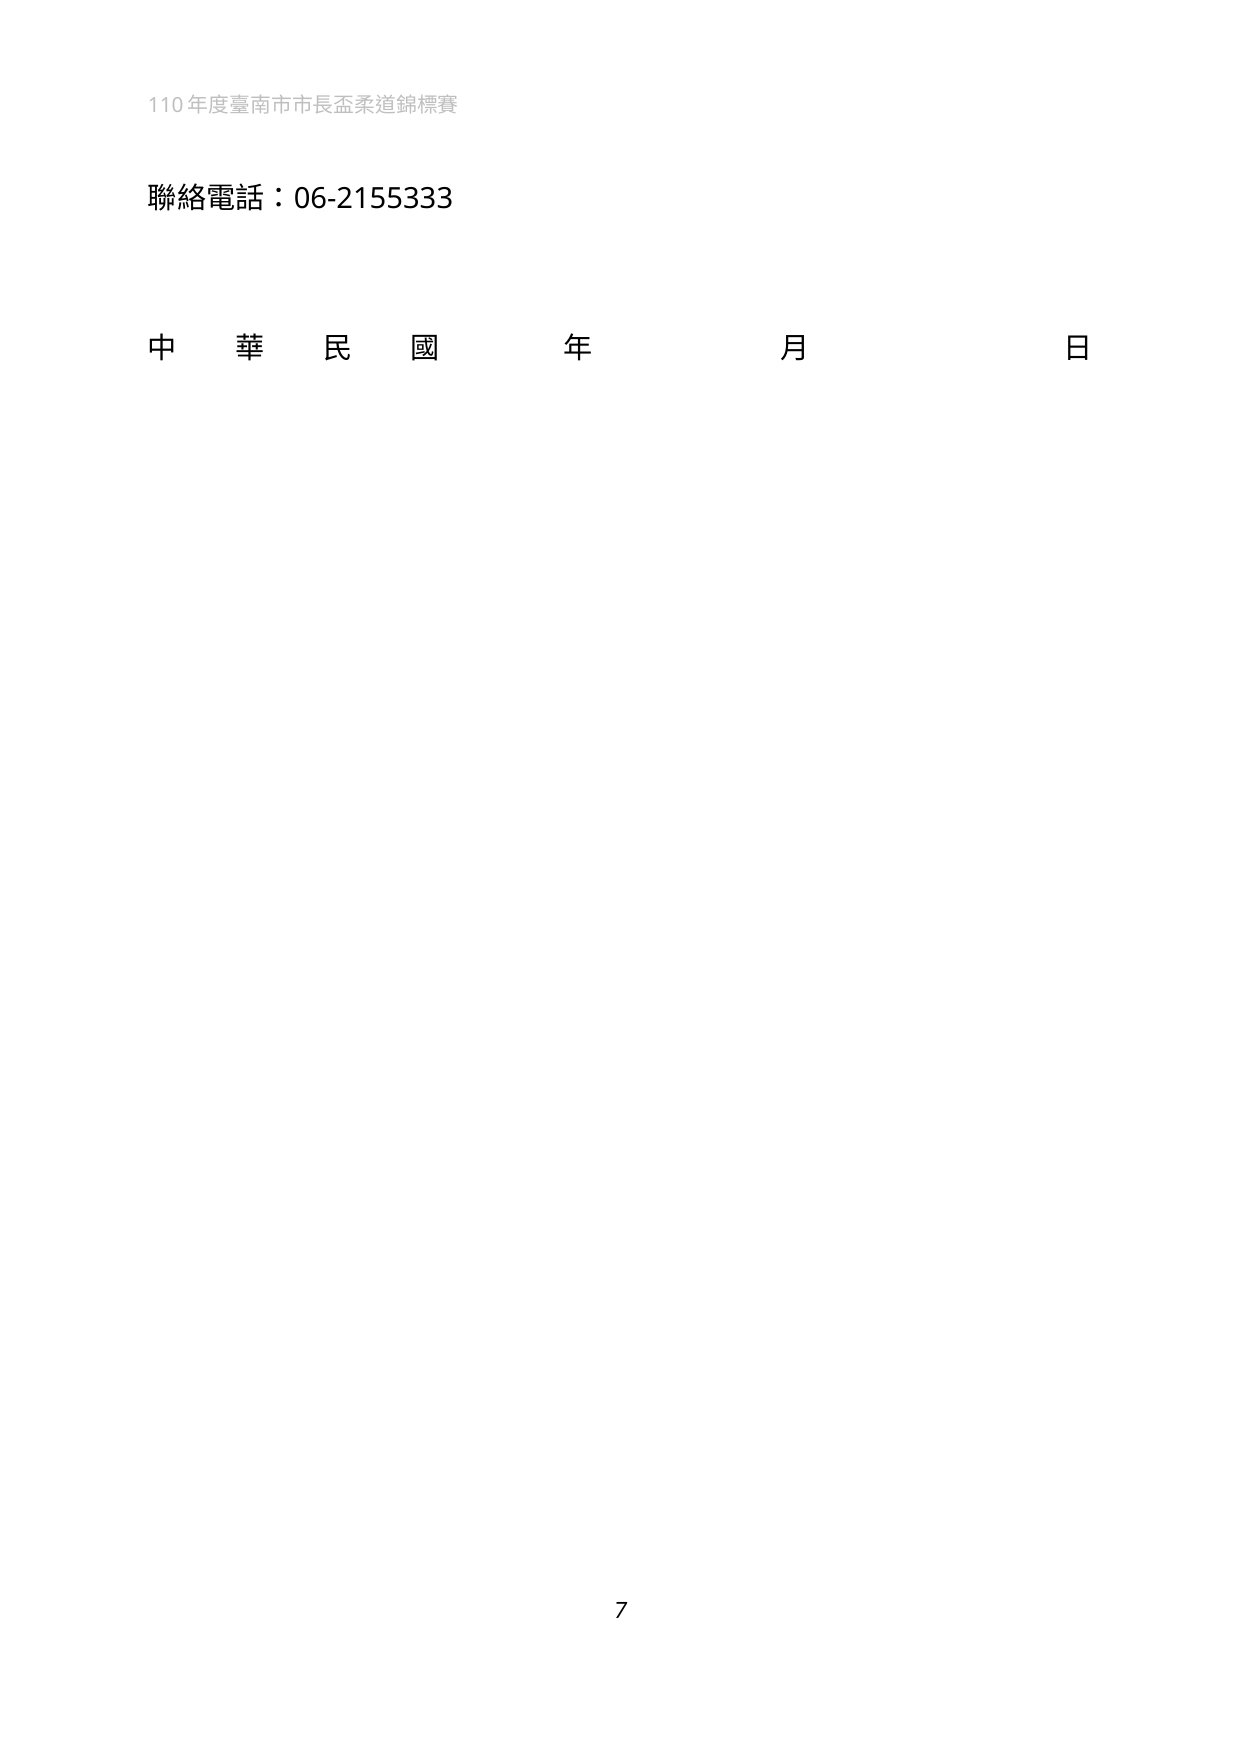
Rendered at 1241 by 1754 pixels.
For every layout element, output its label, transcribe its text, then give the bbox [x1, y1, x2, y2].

text 中華民國 年 月 日 [148, 309, 1092, 384]
text 聯絡電話：06-2155333 [148, 159, 1092, 234]
